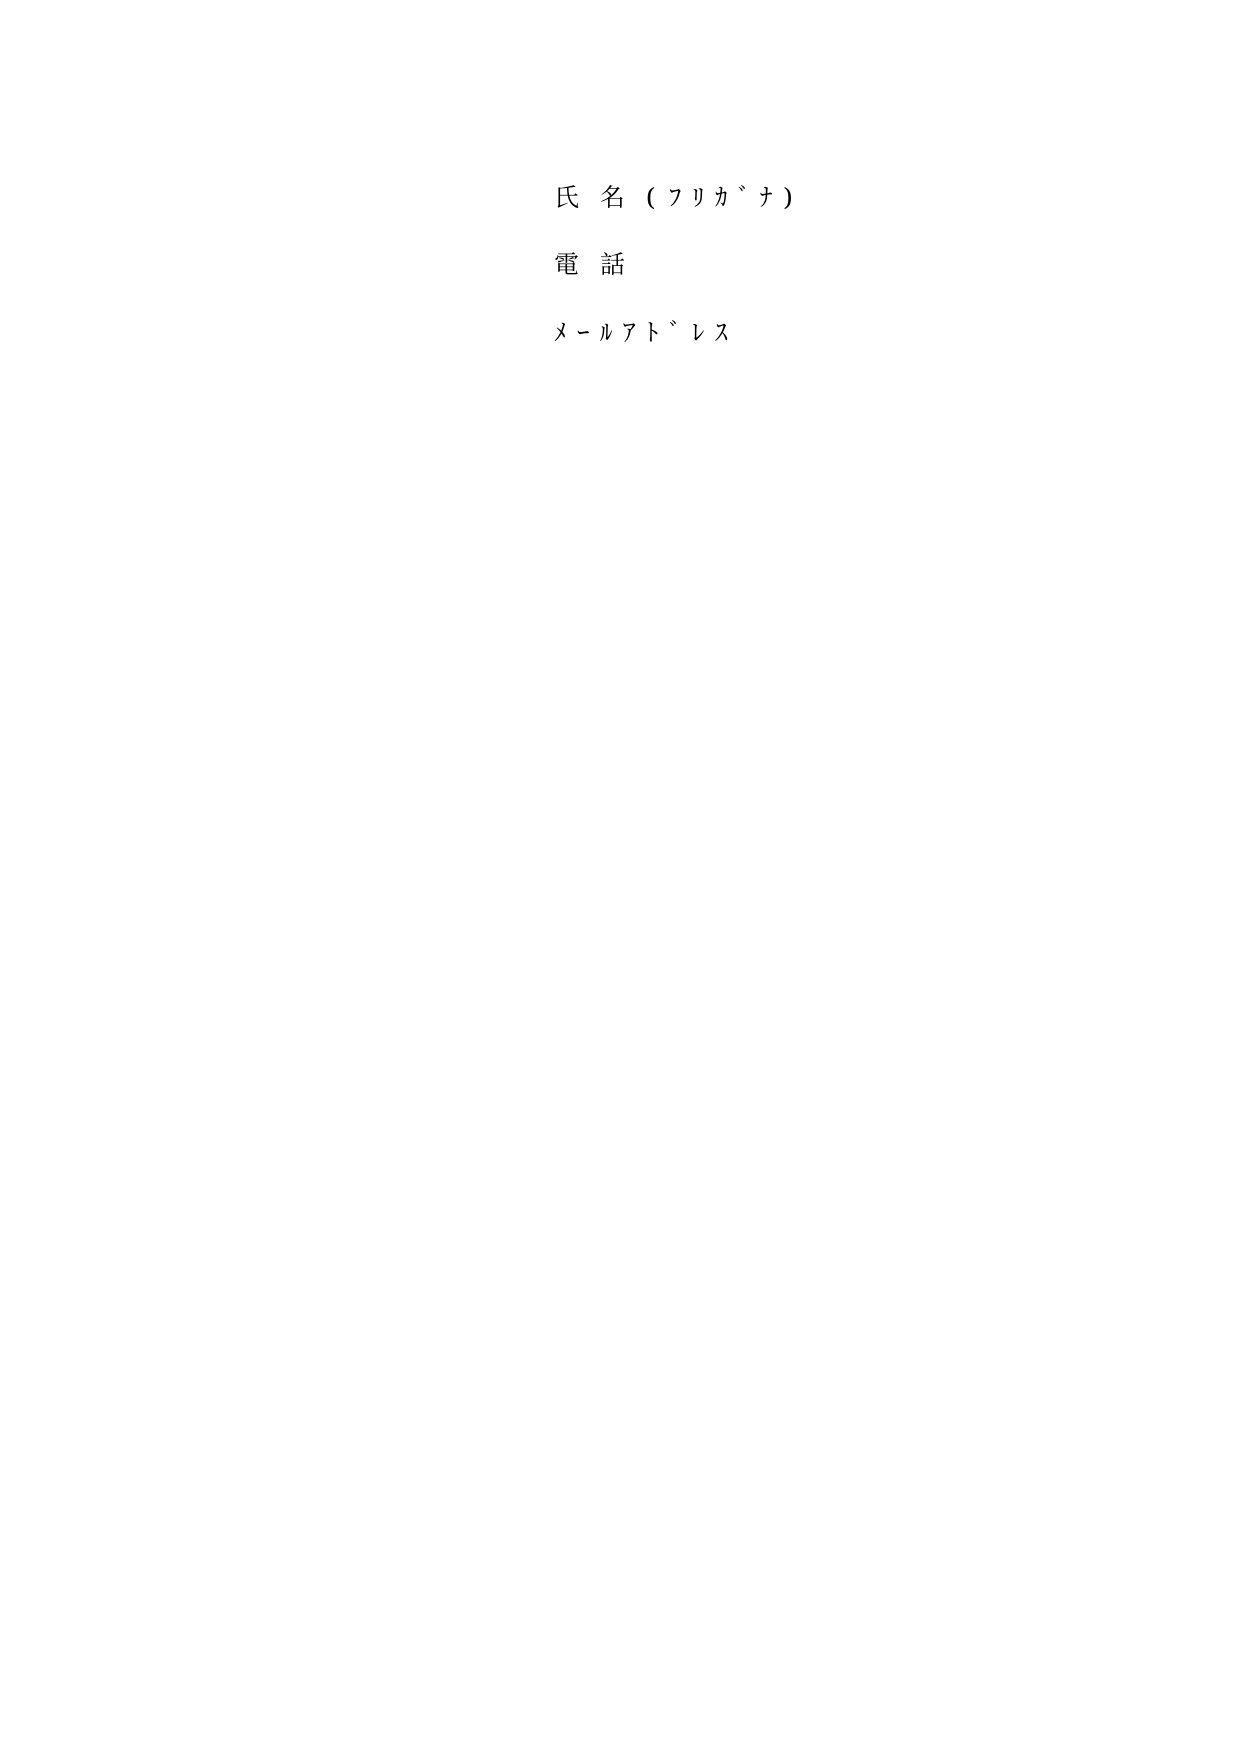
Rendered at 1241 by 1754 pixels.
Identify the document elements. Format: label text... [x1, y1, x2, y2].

text 氏名(ﾌﾘｶﾞﾅ) [188, 161, 1082, 229]
text 電話 [188, 229, 1082, 297]
text ﾒｰﾙｱﾄﾞﾚｽ [188, 297, 1082, 365]
